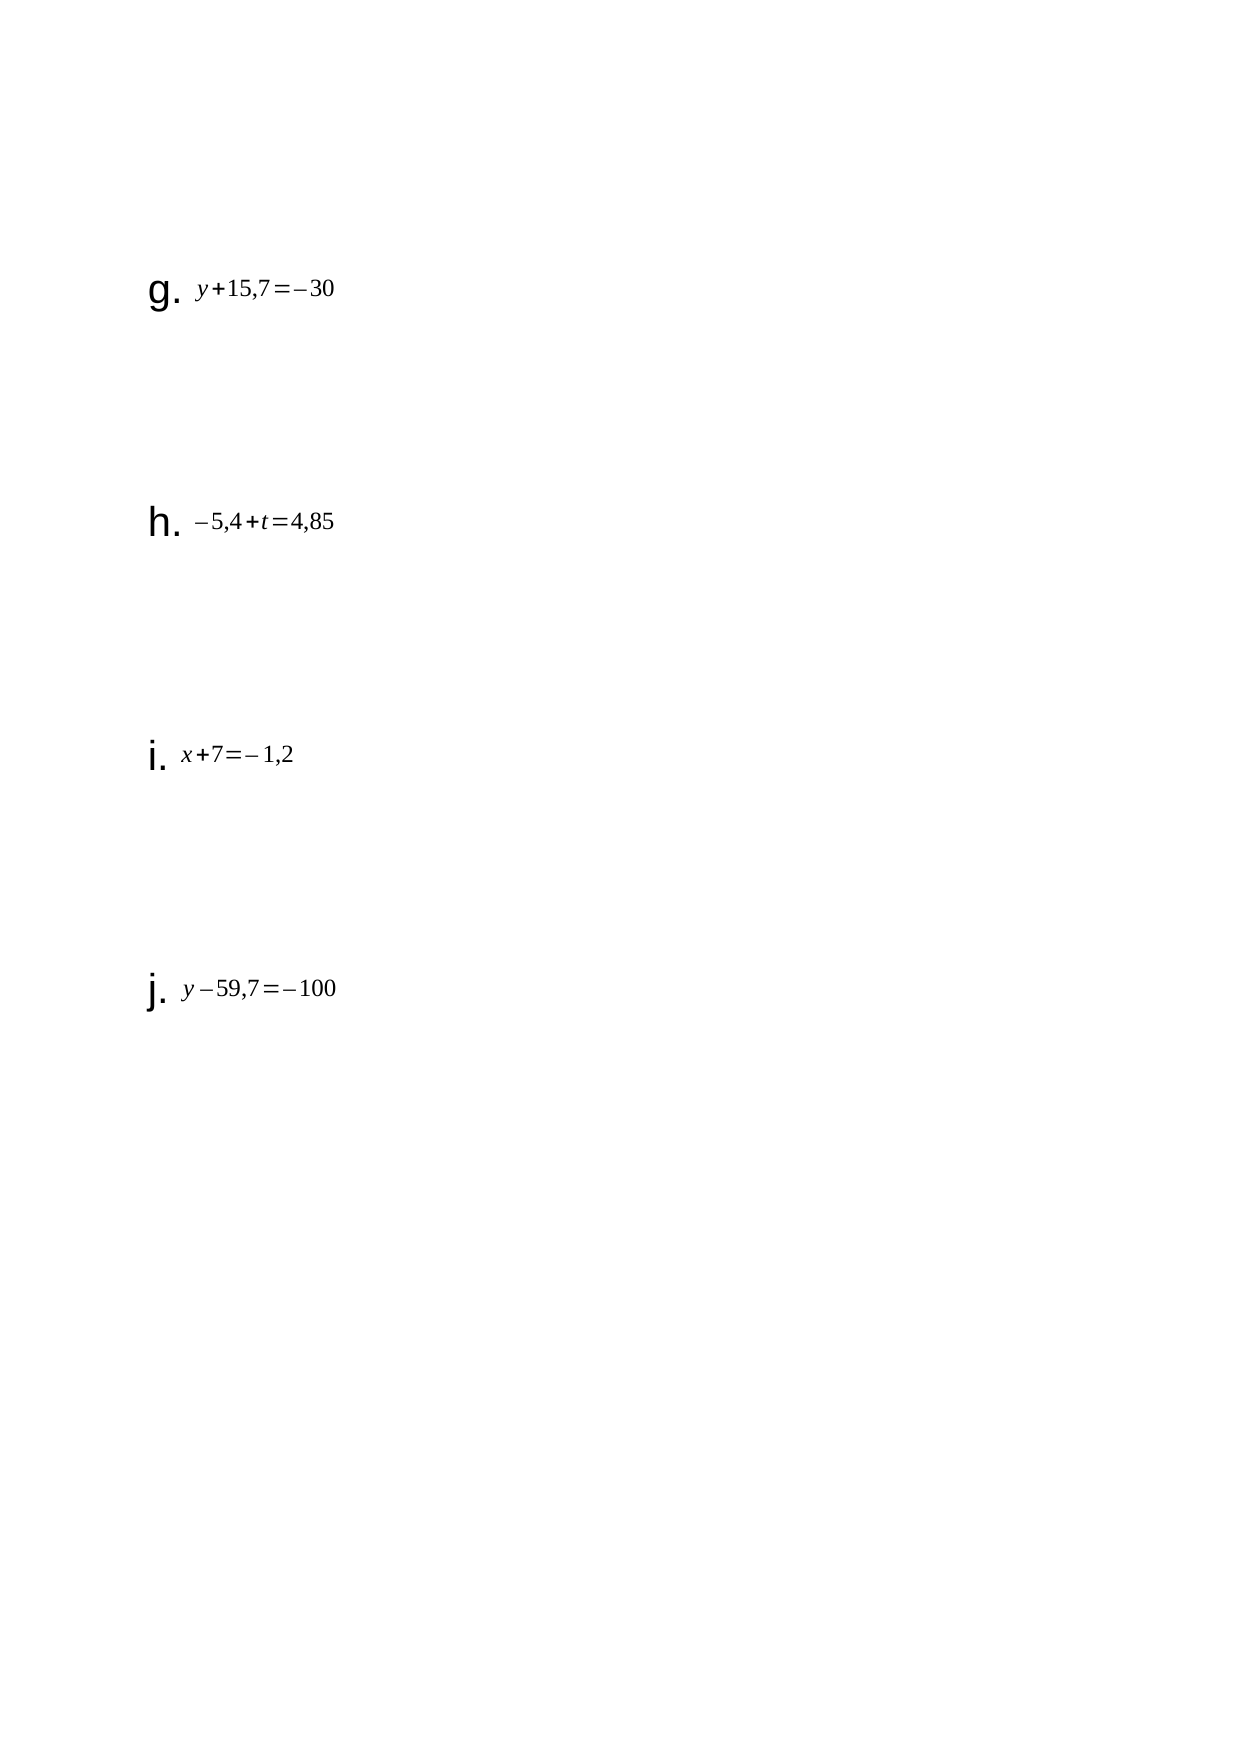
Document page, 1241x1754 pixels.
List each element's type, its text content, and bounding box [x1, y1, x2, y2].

text h. [148, 498, 1093, 546]
text i. [148, 731, 1093, 779]
text g. [148, 264, 1093, 312]
text j. [148, 964, 1093, 1012]
